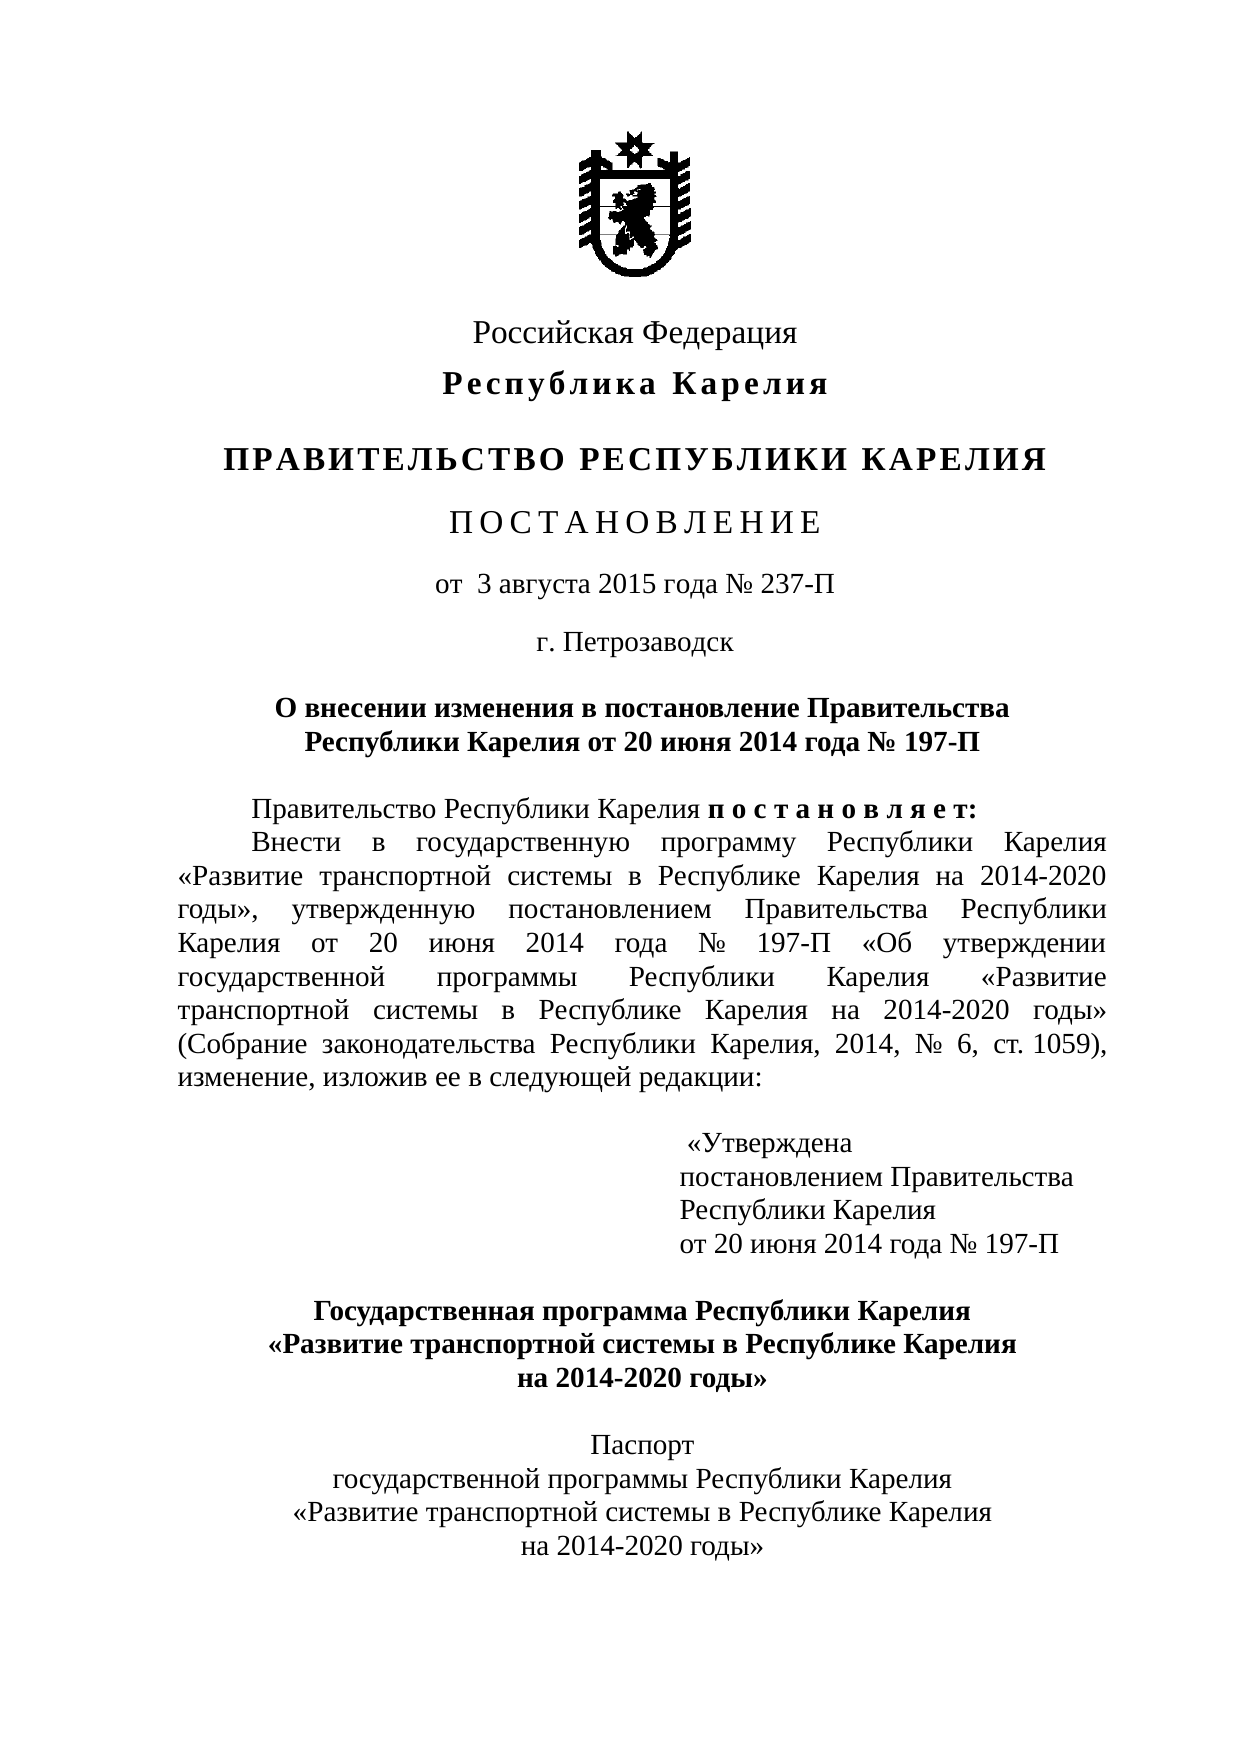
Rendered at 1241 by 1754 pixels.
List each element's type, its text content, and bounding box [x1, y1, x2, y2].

picture [559, 118, 711, 301]
text Республики Карелия [177, 1192, 1107, 1226]
subtitle ПРАВИТЕЛЬСТВО РЕСПУБЛИКИ КАРЕЛИЯ [162, 439, 1107, 478]
text «Развитие транспортной системы в Республике Карелия [177, 1494, 1107, 1528]
text «Развитие транспортной системы в Республике Карелия [177, 1327, 1107, 1360]
text Правительство Республики Карелия п о с т а н о в л я е т: [177, 791, 1107, 824]
text от 20 июня 2014 года № 197-П [177, 1226, 1107, 1259]
text государственной программы Республики Карелия [177, 1461, 1107, 1494]
text О внесении изменения в постановление Правительства [177, 690, 1107, 724]
text от 3 августа 2015 года № 237-П [162, 566, 1107, 599]
subtitle ПОСТАНОВЛЕНИЕ [162, 503, 1107, 541]
text постановлением Правительства [177, 1159, 1107, 1192]
text на 2014-2020 годы» [177, 1528, 1107, 1561]
text Внести в государственную программу Республики Карелия «Развитие транспортной системы в Республике Карелия на 2014-2020 годы», утвержденную постановлением Правительства Республики Карелия от 20 июня 2014 года № 197-П «Об утверждении государственной программы Республики Карелия «Развитие транспортной системы в Республике Карелия на 2014-2020 годы» (Собрание законодательства Республики Карелия, 2014, № 6, ст. 1059), изменение, изложив ее в следующей редакции: [177, 824, 1107, 1093]
text «Утверждена [177, 1125, 1107, 1159]
text Государственная программа Республики Карелия [177, 1293, 1107, 1327]
text г. Петрозаводск [162, 624, 1107, 658]
text на 2014-2020 годы» [177, 1360, 1107, 1394]
text Республики Карелия от 20 июня 2014 года № 197-П [177, 724, 1107, 757]
subtitle Российская Федерация [162, 313, 1107, 351]
subtitle Республика Карелия [162, 363, 1107, 402]
text Паспорт [177, 1427, 1107, 1461]
